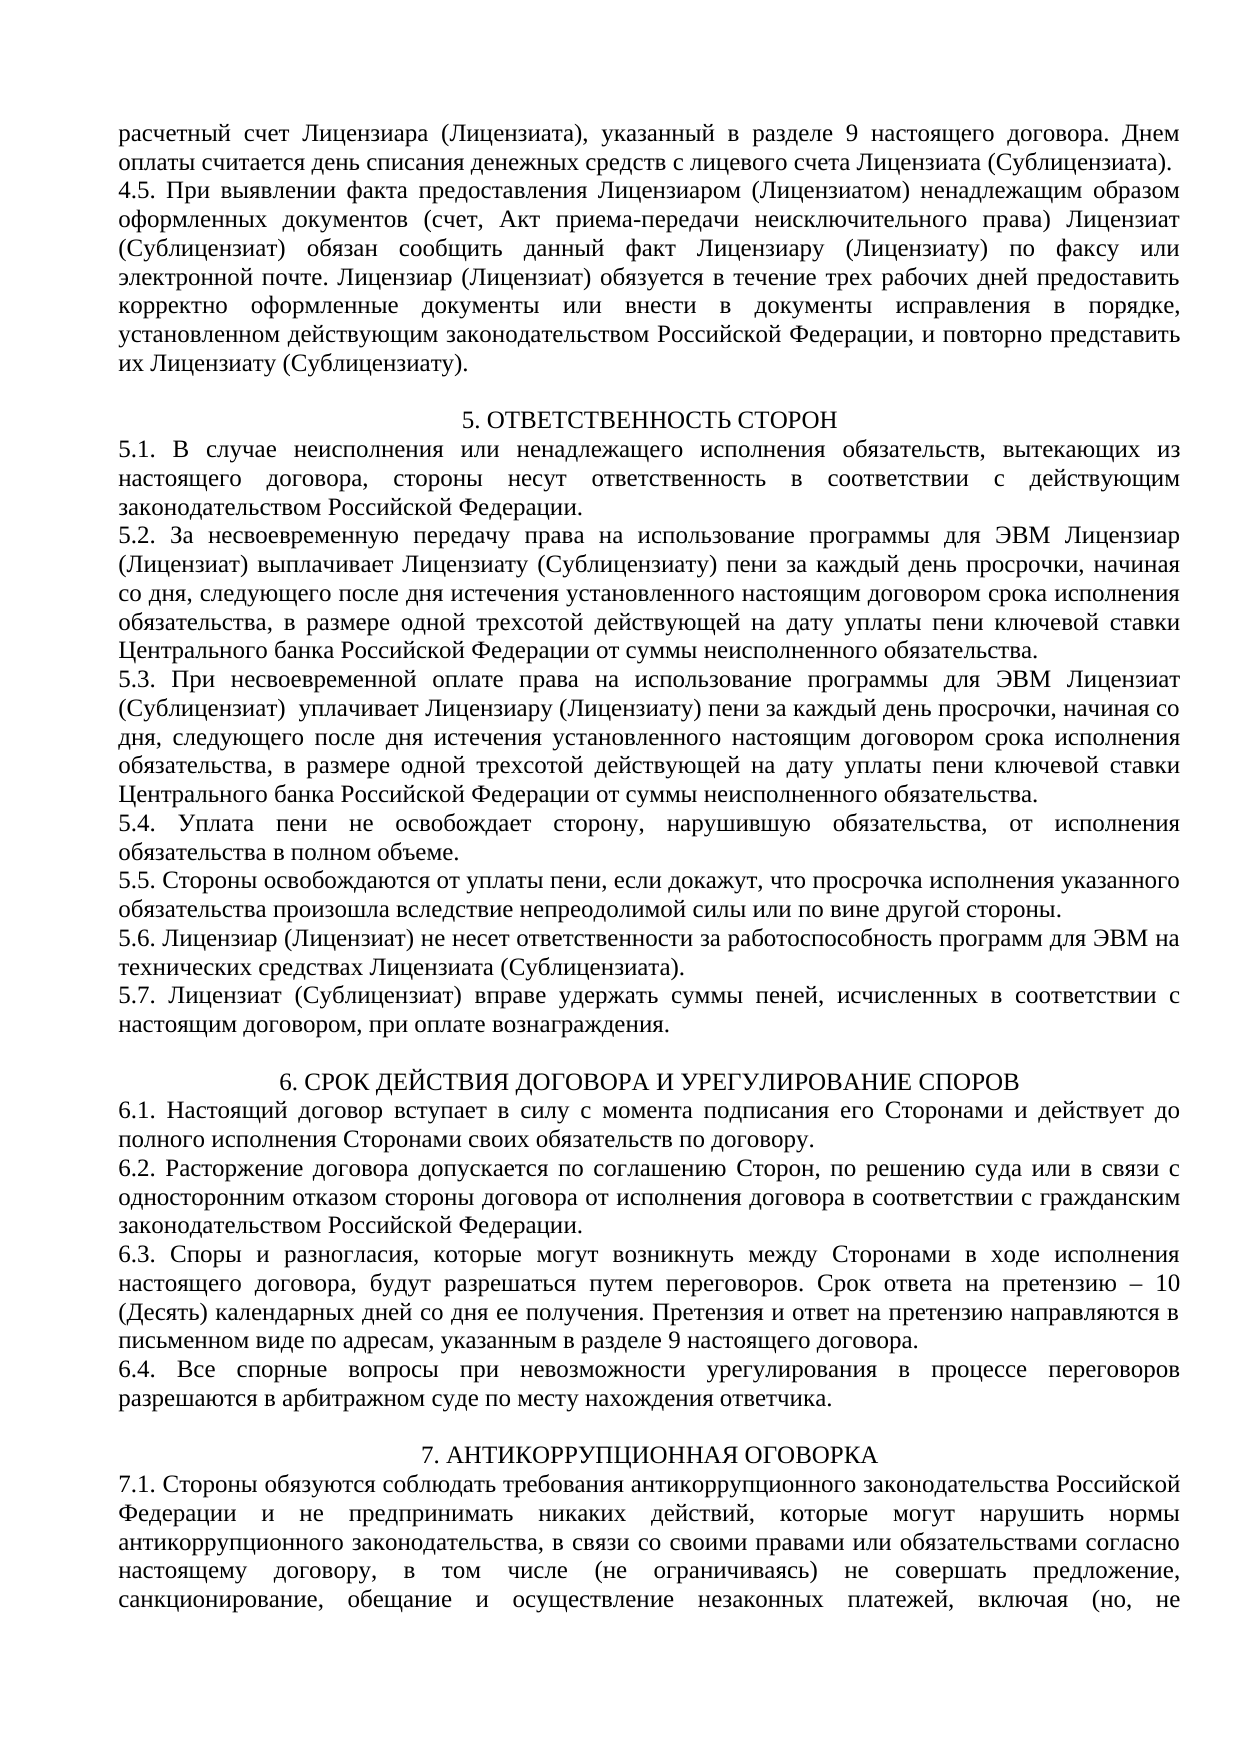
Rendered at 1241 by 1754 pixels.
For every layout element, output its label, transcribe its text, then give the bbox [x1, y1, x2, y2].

text 7. АНТИКОРРУПЦИОННАЯ ОГОВОРКА [118, 1441, 1181, 1469]
text 5.4. Уплата пени не освобождает сторону, нарушившую обязательства, от исполнения обязательства в полном объеме. [118, 808, 1181, 866]
text 4.5. При выявлении факта предоставления Лицензиаром (Лицензиатом) ненадлежащим образом оформленных документов (счет, Акт приема-передачи неисключительного права) Лицензиат (Сублицензиат) обязан сообщить данный факт Лицензиару (Лицензиату) по факсу или электронной почте. Лицензиар (Лицензиат) обязуется в течение трех рабочих дней предоставить корректно оформленные документы или внести в документы исправления в порядке, установленном действующим законодательством Российской Федерации, и повторно представить их Лицензиату (Сублицензиату). [118, 176, 1181, 377]
text 5.5. Стороны освобождаются от уплаты пени, если докажут, что просрочка исполнения указанного обязательства произошла вследствие непреодолимой силы или по вине другой стороны. [118, 866, 1181, 923]
text 5.1. В случае неисполнения или ненадлежащего исполнения обязательств, вытекающих из настоящего договора, стороны несут ответственность в соответствии с действующим законодательством Российской Федерации. [118, 434, 1181, 521]
text 5. ОТВЕТСТВЕННОСТЬ СТОРОН [118, 406, 1181, 434]
text 6. СРОК ДЕЙСТВИЯ ДОГОВОРА И УРЕГУЛИРОВАНИЕ СПОРОВ [118, 1067, 1181, 1096]
text 5.3. При несвоевременной оплате права на использование программы для ЭВМ Лицензиат (Сублицензиат) уплачивает Лицензиару (Лицензиату) пени за каждый день просрочки, начиная со дня, следующего после дня истечения установленного настоящим договором срока исполнения обязательства, в размере одной трехсотой действующей на дату уплаты пени ключевой ставки Центрального банка Российской Федерации от суммы неисполненного обязательства. [118, 664, 1181, 808]
text 5.6. Лицензиар (Лицензиат) не несет ответственности за работоспособность программ для ЭВМ на технических средствах Лицензиата (Сублицензиата). [118, 923, 1181, 981]
text 6.1. Настоящий договор вступает в силу с момента подписания его Сторонами и действует до полного исполнения Сторонами своих обязательств по договору. [118, 1096, 1181, 1153]
text 6.4. Все спорные вопросы при невозможности урегулирования в процессе переговоров разрешаются в арбитражном суде по месту нахождения ответчика. [118, 1354, 1181, 1412]
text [118, 1469, 1181, 1613]
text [118, 118, 1181, 176]
text 6.3. Споры и разногласия, которые могут возникнуть между Сторонами в ходе исполнения настоящего договора, будут разрешаться путем переговоров. Срок ответа на претензию – 10 (Десять) календарных дней со дня ее получения. Претензия и ответ на претензию направляются в письменном виде по адресам, указанным в разделе 9 настоящего договора. [118, 1239, 1181, 1354]
text 6.2. Расторжение договора допускается по соглашению Сторон, по решению суда или в связи с односторонним отказом стороны договора от исполнения договора в соответствии с гражданским законодательством Российской Федерации. [118, 1153, 1181, 1239]
text 5.2. За несвоевременную передачу права на использование программы для ЭВМ Лицензиар (Лицензиат) выплачивает Лицензиату (Сублицензиату) пени за каждый день просрочки, начиная со дня, следующего после дня истечения установленного настоящим договором срока исполнения обязательства, в размере одной трехсотой действующей на дату уплаты пени ключевой ставки Центрального банка Российской Федерации от суммы неисполненного обязательства. [118, 521, 1181, 664]
text 5.7. Лицензиат (Сублицензиат) вправе удержать суммы пеней, исчисленных в соответствии с настоящим договором, при оплате вознаграждения. [118, 981, 1181, 1038]
